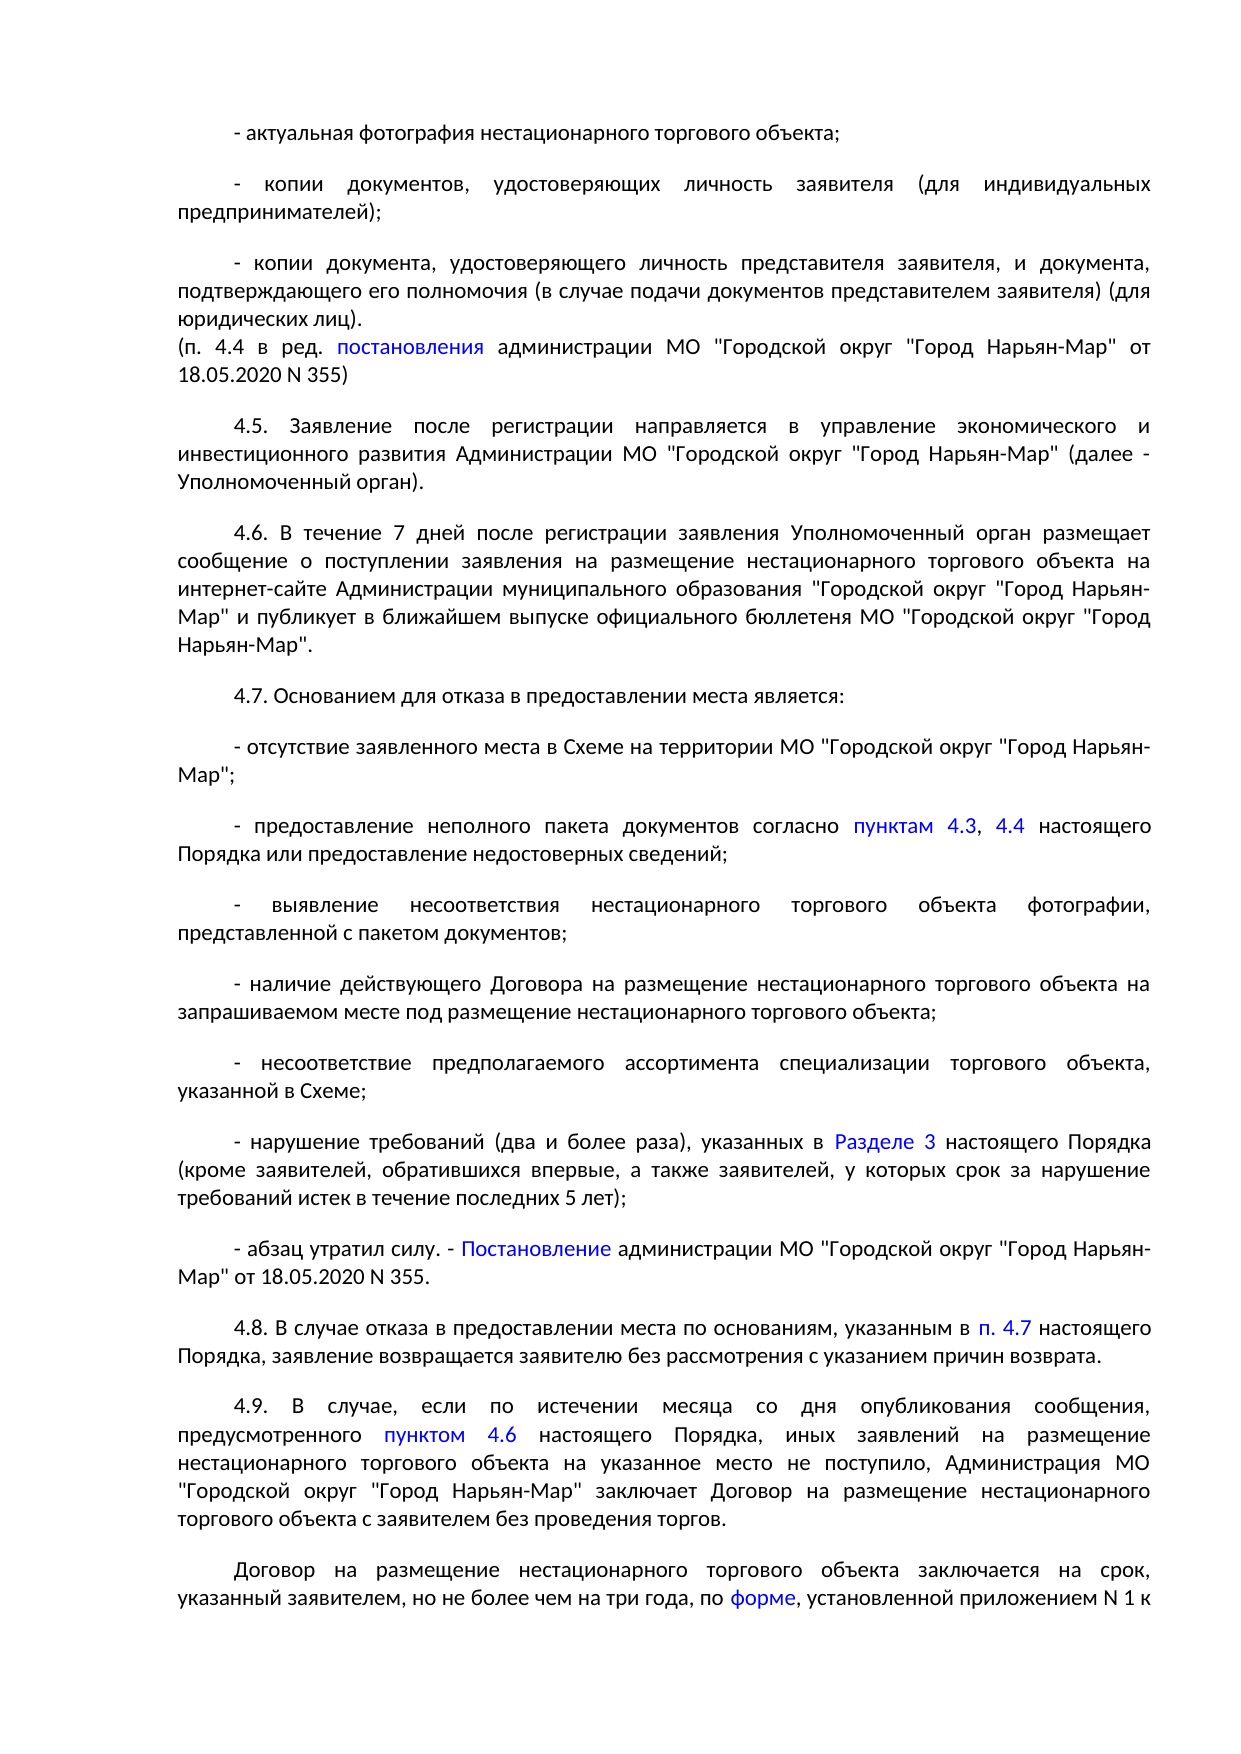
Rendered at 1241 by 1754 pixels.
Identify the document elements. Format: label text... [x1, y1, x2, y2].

text - актуальная фотография нестационарного торгового объекта; [177, 118, 1152, 146]
text 4.9. В случае, если по истечении месяца со дня опубликования сообщения, предусмотренного пунктом 4.6 настоящего Порядка, иных заявлений на размещение нестационарного торгового объекта на указанное место не поступило, Администрация МО "Городской округ "Город Нарьян-Мар" заключает Договор на размещение нестационарного торгового объекта с заявителем без проведения торгов. [177, 1392, 1152, 1532]
text 4.7. Основанием для отказа в предоставлении места является: [177, 681, 1152, 709]
text - несоответствие предполагаемого ассортимента специализации торгового объекта, указанной в Схеме; [177, 1048, 1152, 1104]
text - копии документа, удостоверяющего личность представителя заявителя, и документа, подтверждающего его полномочия (в случае подачи документов представителем заявителя) (для юридических лиц). [177, 248, 1152, 332]
text (п. 4.4 в ред. постановления администрации МО "Городской округ "Город Нарьян-Мар" от 18.05.2020 N 355) [177, 332, 1152, 388]
text - наличие действующего Договора на размещение нестационарного торгового объекта на запрашиваемом месте под размещение нестационарного торгового объекта; [177, 969, 1152, 1025]
text - отсутствие заявленного места в Схеме на территории МО "Городской округ "Город Нарьян-Мар"; [177, 732, 1152, 788]
text - предоставление неполного пакета документов согласно пунктам 4.3, 4.4 настоящего Порядка или предоставление недостоверных сведений; [177, 811, 1152, 867]
text - выявление несоответствия нестационарного торгового объекта фотографии, представленной с пакетом документов; [177, 890, 1152, 946]
text 4.8. В случае отказа в предоставлении места по основаниям, указанным в п. 4.7 настоящего Порядка, заявление возвращается заявителю без рассмотрения с указанием причин возврата. [177, 1313, 1152, 1369]
text - абзац утратил силу. - Постановление администрации МО "Городской округ "Город Нарьян-Мар" от 18.05.2020 N 355. [177, 1234, 1152, 1290]
text 4.6. В течение 7 дней после регистрации заявления Уполномоченный орган размещает сообщение о поступлении заявления на размещение нестационарного торгового объекта на интернет-сайте Администрации муниципального образования "Городской округ "Город Нарьян-Мар" и публикует в ближайшем выпуске официального бюллетеня МО "Городской округ "Город Нарьян-Мар". [177, 518, 1152, 658]
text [177, 1555, 1152, 1611]
text - нарушение требований (два и более раза), указанных в Разделе 3 настоящего Порядка (кроме заявителей, обратившихся впервые, а также заявителей, у которых срок за нарушение требований истек в течение последних 5 лет); [177, 1127, 1152, 1211]
text - копии документов, удостоверяющих личность заявителя (для индивидуальных предпринимателей); [177, 169, 1152, 225]
text 4.5. Заявление после регистрации направляется в управление экономического и инвестиционного развития Администрации МО "Городской округ "Город Нарьян-Мар" (далее - Уполномоченный орган). [177, 411, 1152, 495]
